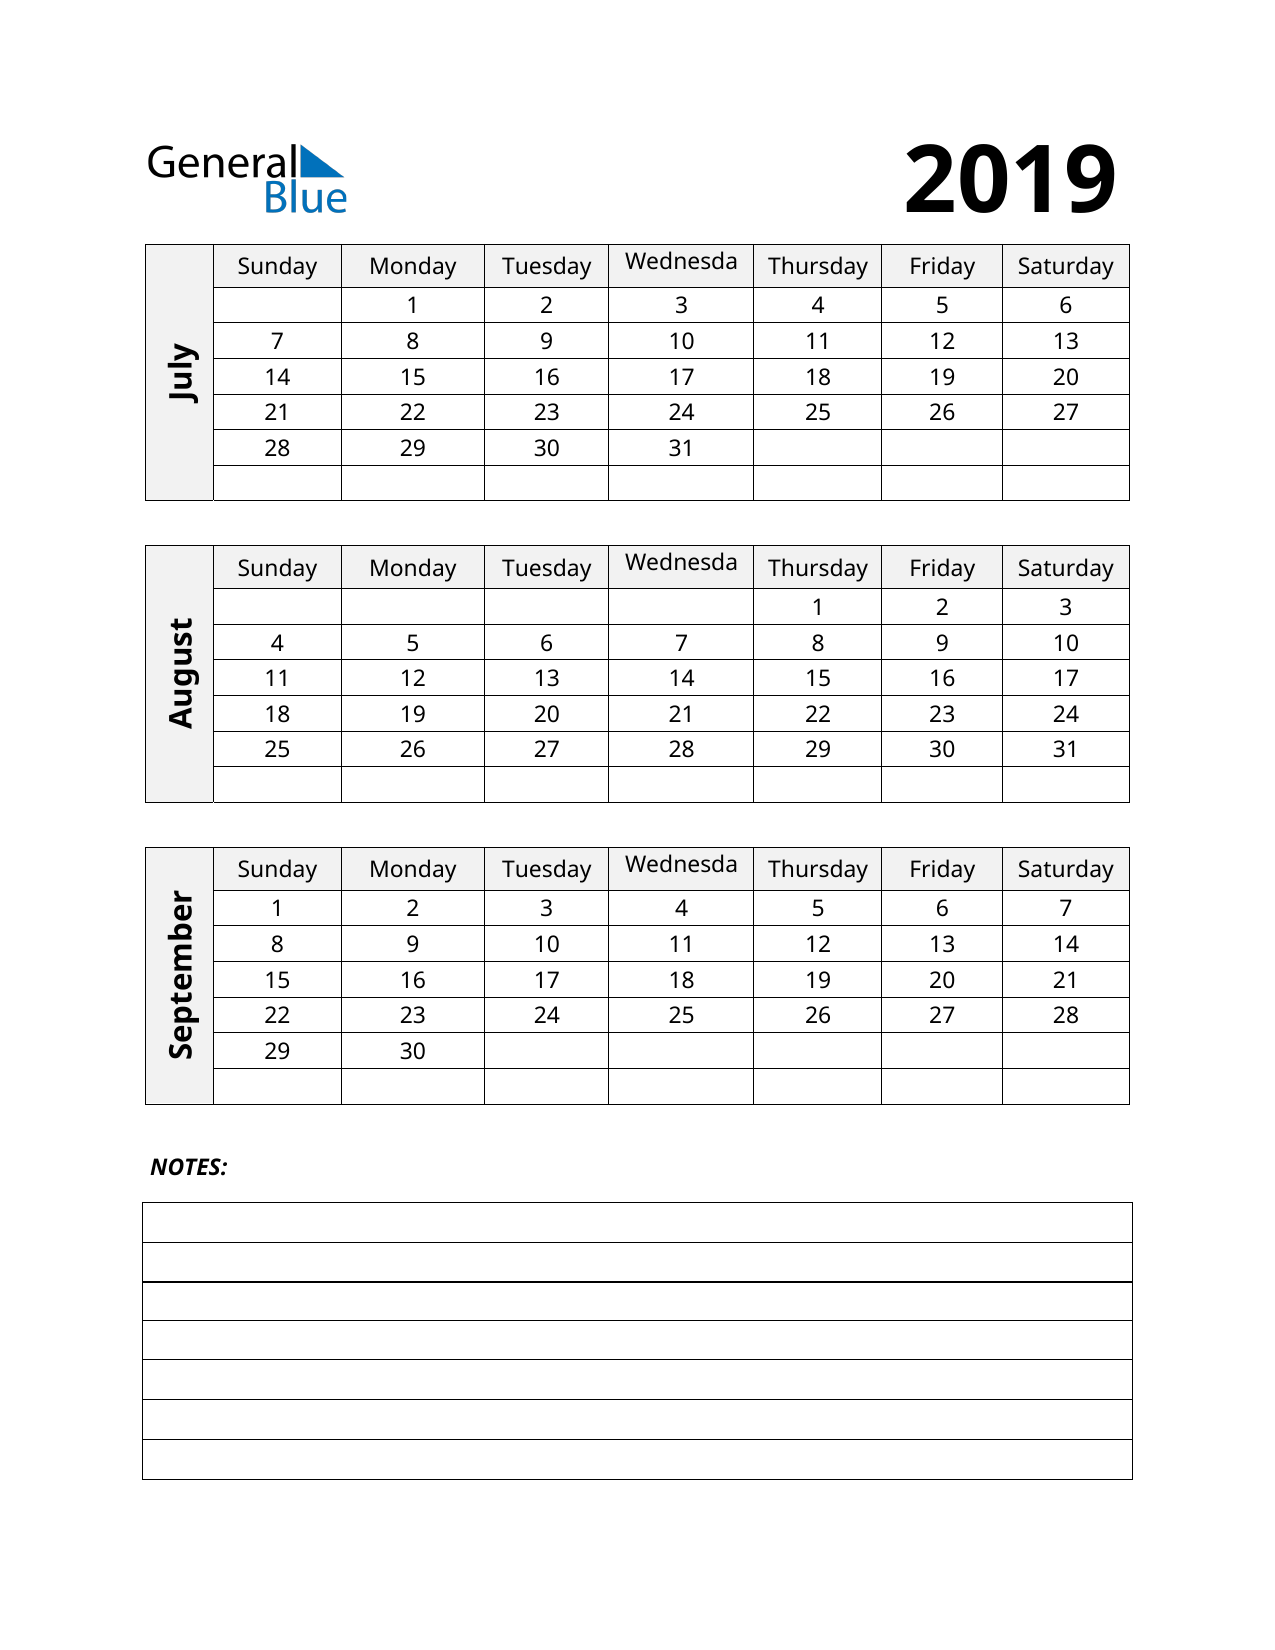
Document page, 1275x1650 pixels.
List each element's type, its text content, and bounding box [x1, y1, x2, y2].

table_cell 18 [754, 359, 881, 393]
table_cell Saturday [1003, 848, 1129, 890]
table_cell [609, 466, 753, 500]
table_cell [609, 1069, 753, 1103]
table_cell 14 [609, 660, 753, 695]
table_cell [342, 1069, 484, 1103]
table_header [146, 113, 341, 244]
table_cell 24 [485, 998, 608, 1032]
table_cell 6 [1003, 288, 1129, 322]
text NOTES: [75, 1151, 1200, 1183]
table_cell [484, 803, 609, 847]
table_cell 5 [342, 625, 484, 659]
table_cell 6 [882, 891, 1002, 925]
table_cell 10 [609, 323, 753, 358]
table_cell 20 [1003, 359, 1129, 393]
table_cell Monday [342, 245, 484, 287]
table_cell 12 [754, 926, 881, 961]
table_cell 24 [1003, 696, 1129, 731]
table_cell [1003, 1069, 1129, 1103]
picture [148, 144, 347, 213]
table_cell [485, 466, 608, 500]
table_cell [485, 1069, 608, 1103]
table_cell 8 [754, 625, 881, 659]
table_cell 25 [754, 395, 881, 429]
table_cell [754, 1069, 881, 1103]
table_cell September [146, 848, 213, 1103]
table_cell [214, 767, 341, 802]
table_cell 20 [485, 696, 608, 731]
table_cell [143, 1400, 1132, 1439]
table_cell [754, 501, 882, 545]
table_cell 9 [342, 926, 484, 961]
table_cell Sunday [214, 546, 341, 588]
table_cell [214, 466, 341, 500]
table_cell [882, 803, 1002, 847]
table_cell 18 [214, 696, 341, 731]
table_cell [214, 501, 341, 545]
table_cell 6 [485, 625, 608, 659]
table_cell 4 [214, 625, 341, 659]
table_cell [342, 767, 484, 802]
table_cell Sunday [214, 848, 341, 890]
table_cell 15 [342, 359, 484, 393]
table_cell 31 [1003, 732, 1129, 766]
table_cell Monday [342, 546, 484, 588]
table_cell 23 [485, 395, 608, 429]
table_cell 5 [882, 288, 1002, 322]
table_cell 16 [882, 660, 1002, 695]
table_cell 16 [342, 962, 484, 997]
table_cell [882, 501, 1002, 545]
table_cell 13 [485, 660, 608, 695]
table_cell [609, 1033, 753, 1068]
table_cell 28 [1003, 998, 1129, 1032]
table_cell 22 [214, 998, 341, 1032]
table_cell Tuesday [485, 848, 608, 890]
table_cell [484, 501, 609, 545]
table_cell 15 [214, 962, 341, 997]
table_cell 11 [754, 323, 881, 358]
table_cell 7 [214, 323, 341, 358]
table_cell 2 [342, 891, 484, 925]
table_cell Monday [342, 848, 484, 890]
table_cell Tuesday [485, 245, 608, 287]
table_cell 19 [882, 359, 1002, 393]
table_cell Friday [882, 546, 1002, 588]
table_cell 19 [754, 962, 881, 997]
table_cell 24 [609, 395, 753, 429]
table_cell 23 [342, 998, 484, 1032]
table_cell [1002, 803, 1129, 847]
table_cell 27 [485, 732, 608, 766]
table_cell 12 [342, 660, 484, 695]
table_cell [143, 1440, 1132, 1479]
table_cell 12 [882, 323, 1002, 358]
table_cell 3 [609, 288, 753, 322]
table_cell [1003, 767, 1129, 802]
table_cell 27 [882, 998, 1002, 1032]
table_cell [882, 466, 1002, 500]
table_cell Thursday [754, 546, 881, 588]
table_cell Friday [882, 245, 1002, 287]
table_cell [1003, 466, 1129, 500]
table_cell [143, 1243, 1132, 1281]
table_cell 9 [485, 323, 608, 358]
table_cell [754, 466, 881, 500]
table_cell 26 [342, 732, 484, 766]
table_cell 21 [609, 696, 753, 731]
table_cell 16 [485, 359, 608, 393]
table_cell 10 [1003, 625, 1129, 659]
table_cell Saturday [1003, 546, 1129, 588]
table_cell [882, 1069, 1002, 1103]
table_cell [485, 1033, 608, 1068]
table_cell 1 [754, 589, 881, 624]
table_cell 14 [1003, 926, 1129, 961]
table_cell Wednesday [609, 245, 753, 287]
table_cell 1 [342, 288, 484, 322]
table_cell 8 [214, 926, 341, 961]
table_cell 8 [342, 323, 484, 358]
table_cell [342, 589, 484, 624]
table_cell 29 [342, 430, 484, 465]
table_cell 13 [882, 926, 1002, 961]
table_cell [1003, 430, 1129, 465]
table_cell 23 [882, 696, 1002, 731]
table_cell [143, 1283, 1132, 1319]
table_cell 30 [882, 732, 1002, 766]
table_cell Thursday [754, 245, 881, 287]
table_cell [146, 803, 213, 847]
table_cell [214, 288, 341, 322]
table_cell 30 [342, 1033, 484, 1068]
table_cell [214, 1069, 341, 1103]
table_cell [341, 803, 484, 847]
table_cell 15 [754, 660, 881, 695]
table_cell 7 [1003, 891, 1129, 925]
table_cell [882, 1033, 1002, 1068]
table_cell 29 [214, 1033, 341, 1068]
table_cell 21 [1003, 962, 1129, 997]
table_cell 1 [214, 891, 341, 925]
table_cell 13 [1003, 323, 1129, 358]
table_cell [609, 803, 754, 847]
table_cell 3 [1003, 589, 1129, 624]
table_header [143, 1203, 1132, 1242]
table_cell 28 [214, 430, 341, 465]
table_cell [214, 803, 341, 847]
table_cell 21 [214, 395, 341, 429]
table_cell 10 [485, 926, 608, 961]
table_cell July [146, 245, 213, 500]
table_cell Saturday [1003, 245, 1129, 287]
table_cell 4 [609, 891, 753, 925]
table_cell [485, 589, 608, 624]
table_cell [1003, 1033, 1129, 1068]
table_cell 3 [485, 891, 608, 925]
table_cell 27 [1003, 395, 1129, 429]
table_cell [143, 1321, 1132, 1359]
table_cell [609, 501, 754, 545]
table_cell [214, 589, 341, 624]
table_cell 22 [754, 696, 881, 731]
table_cell [754, 803, 882, 847]
table_cell 25 [214, 732, 341, 766]
table_cell Tuesday [485, 546, 608, 588]
table_cell [754, 767, 881, 802]
table_cell 11 [609, 926, 753, 961]
table_cell 17 [1003, 660, 1129, 695]
table_cell Sunday [214, 245, 341, 287]
table_cell Wednesday [609, 848, 753, 890]
table_cell [1002, 501, 1129, 545]
table_cell Wednesday [609, 546, 753, 588]
table_cell 4 [754, 288, 881, 322]
table_cell [342, 466, 484, 500]
table_cell 26 [882, 395, 1002, 429]
table_cell [146, 501, 213, 545]
table_cell 14 [214, 359, 341, 393]
table_cell [754, 1033, 881, 1068]
table_cell 19 [342, 696, 484, 731]
table_cell 29 [754, 732, 881, 766]
table_cell 2 [882, 589, 1002, 624]
table_cell 9 [882, 625, 1002, 659]
table_cell 17 [485, 962, 608, 997]
table_cell [143, 1360, 1132, 1399]
table_cell [609, 589, 753, 624]
table_cell 2 [485, 288, 608, 322]
table_cell [341, 501, 484, 545]
table_cell [485, 767, 608, 802]
table_header 2019 [341, 113, 1129, 244]
table_cell Thursday [754, 848, 881, 890]
table_cell [882, 767, 1002, 802]
table_cell 25 [609, 998, 753, 1032]
table_cell 17 [609, 359, 753, 393]
table_cell 30 [485, 430, 608, 465]
table_cell [882, 430, 1002, 465]
table_cell 31 [609, 430, 753, 465]
table_cell 20 [882, 962, 1002, 997]
table_cell 18 [609, 962, 753, 997]
table_cell 22 [342, 395, 484, 429]
table_cell 11 [214, 660, 341, 695]
table_cell [609, 767, 753, 802]
table_cell August [146, 546, 213, 802]
table_cell 28 [609, 732, 753, 766]
table_cell 26 [754, 998, 881, 1032]
table_cell 7 [609, 625, 753, 659]
table_cell Friday [882, 848, 1002, 890]
table_cell [754, 430, 881, 465]
table_cell 5 [754, 891, 881, 925]
